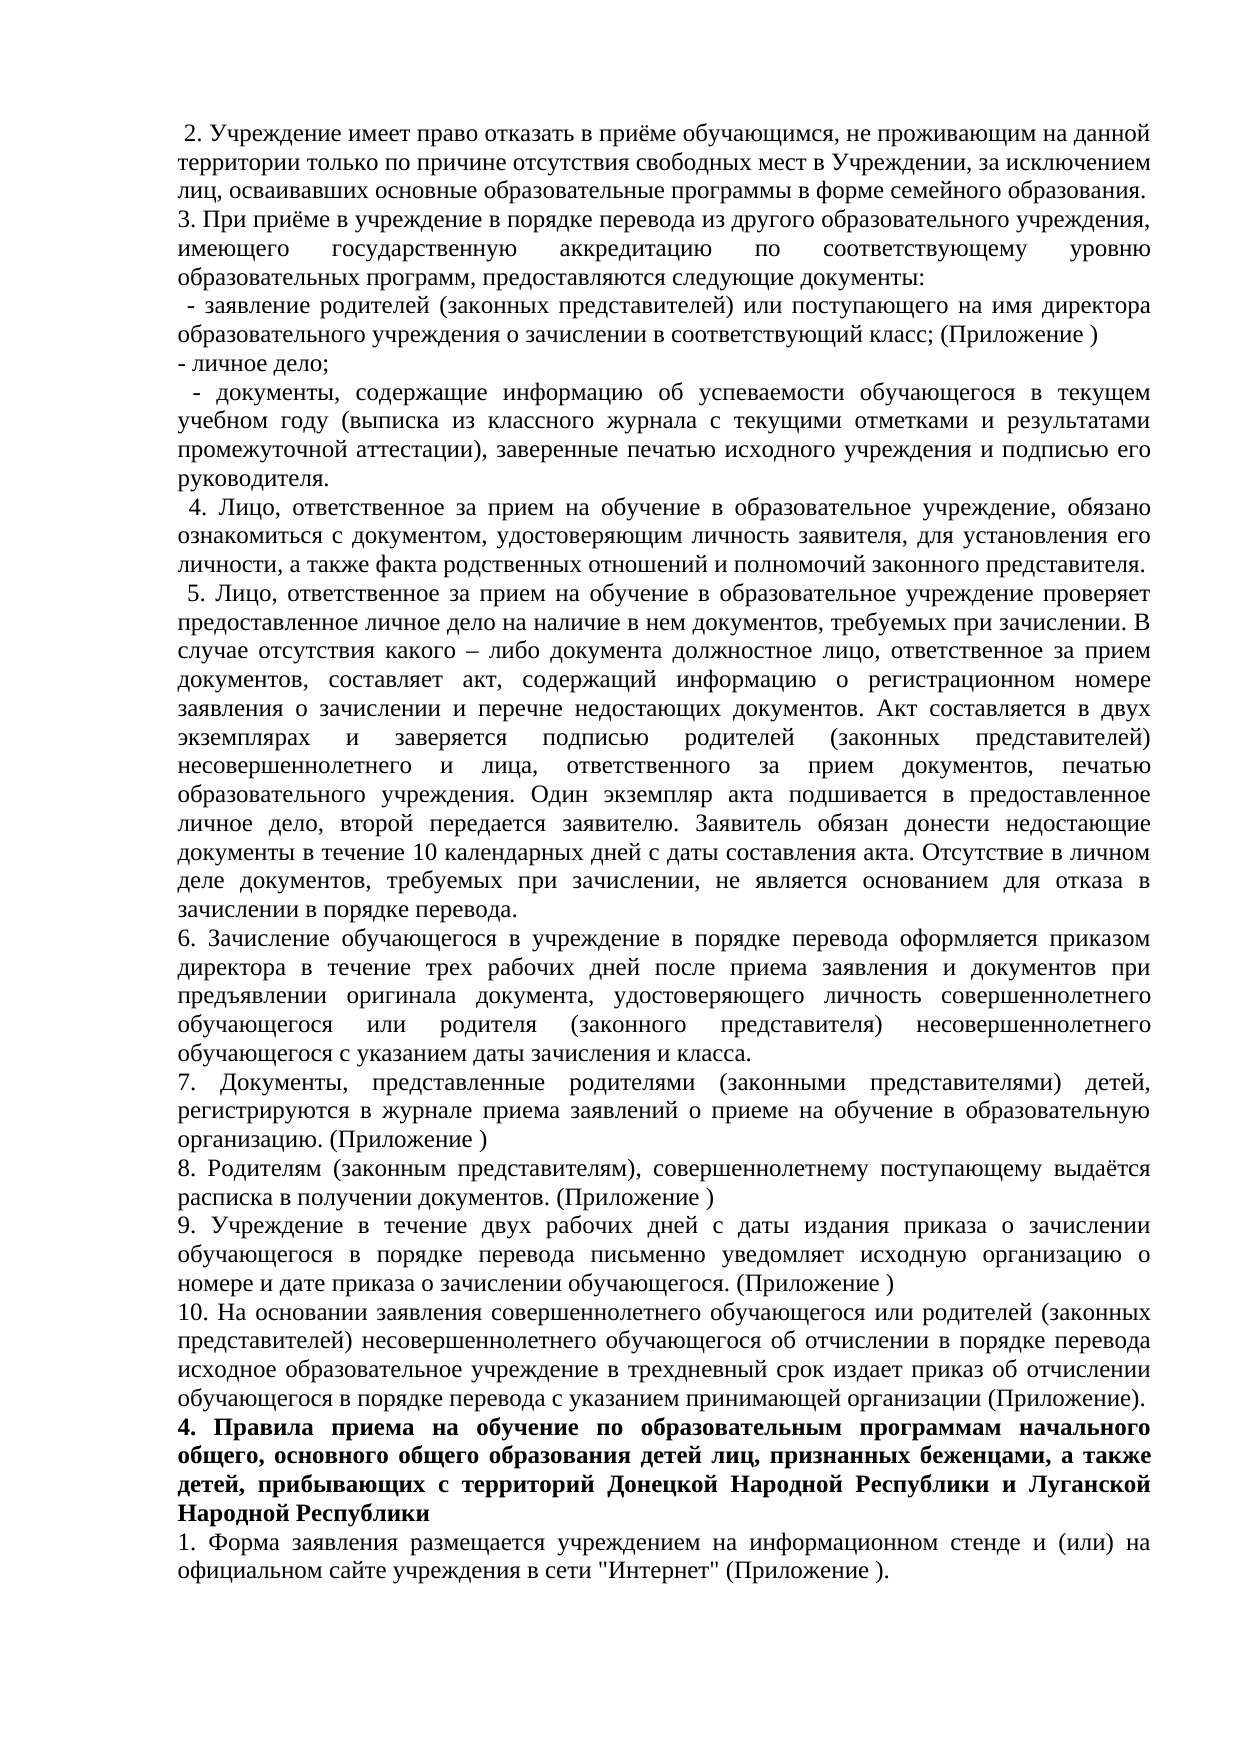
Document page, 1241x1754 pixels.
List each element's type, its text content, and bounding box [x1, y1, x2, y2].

text - заявление родителей (законных представителей) или поступающего на имя директора образовательного учреждения о зачислении в соответствующий класс; (Приложение ) [177, 291, 1152, 348]
text 5. Лицо, ответственное за прием на обучение в образовательное учреждение проверяет предоставленное личное дело на наличие в нем документов, требуемых при зачислении. В случае отсутствия какого – либо документа должностное лицо, ответственное за прием документов, составляет акт, содержащий информацию о регистрационном номере заявления о зачислении и перечне недостающих документов. Акт составляется в двух экземплярах и заверяется подписью родителей (законных представителей) несовершеннолетнего и лица, ответственного за прием документов, печатью образовательного учреждения. Один экземпляр акта подшивается в предоставленное личное дело, второй передается заявителю. Заявитель обязан донести недостающие документы в течение 10 календарных дней с даты составления акта. Отсутствие в личном деле документов, требуемых при зачислении, не является основанием для отказа в зачислении в порядке перевода. [177, 578, 1152, 923]
text 3. При приёме в учреждение в порядке перевода из другого образовательного учреждения, имеющего государственную аккредитацию по соответствующему уровню образовательных программ, предоставляются следующие документы: [177, 204, 1152, 291]
text 9. Учреждение в течение двух рабочих дней с даты издания приказа о зачислении обучающегося в порядке перевода письменно уведомляет исходную организацию о номере и дате приказа о зачислении обучающегося. (Приложение ) [177, 1211, 1152, 1297]
text 8. Родителям (законным представителям), совершеннолетнему поступающему выдаётся расписка в получении документов. (Приложение ) [177, 1153, 1152, 1211]
text 7. Документы, представленные родителями (законными представителями) детей, регистрируются в журнале приема заявлений о приеме на обучение в образовательную организацию. (Приложение ) [177, 1067, 1152, 1153]
text 4. Правила приема на обучение по образовательным программам начального общего, основного общего образования детей лиц, признанных беженцами, а также детей, прибывающих с территорий Донецкой Народной Республики и Луганской Народной Республики [177, 1412, 1152, 1527]
text 10. На основании заявления совершеннолетнего обучающегося или родителей (законных представителей) несовершеннолетнего обучающегося об отчислении в порядке перевода исходное образовательное учреждение в трехдневный срок издает приказ об отчислении обучающегося в порядке перевода с указанием принимающей организации (Приложение). [177, 1297, 1152, 1412]
text 1. Форма заявления размещается учреждением на информационном стенде и (или) на официальном сайте учреждения в сети "Интернет" (Приложение ). [177, 1527, 1152, 1584]
text 6. Зачисление обучающегося в учреждение в порядке перевода оформляется приказом директора в течение трех рабочих дней после приема заявления и документов при предъявлении оригинала документа, удостоверяющего личность совершеннолетнего обучающегося или родителя (законного представителя) несовершеннолетнего обучающегося с указанием даты зачисления и класса. [177, 923, 1152, 1067]
text - документы, содержащие информацию об успеваемости обучающегося в текущем учебном году (выписка из классного журнала с текущими отметками и результатами промежуточной аттестации), заверенные печатью исходного учреждения и подписью его руководителя. [177, 377, 1152, 492]
text 4. Лицо, ответственное за прием на обучение в образовательное учреждение, обязано ознакомиться с документом, удостоверяющим личность заявителя, для установления его личности, а также факта родственных отношений и полномочий законного представителя. [177, 492, 1152, 578]
text 2. Учреждение имеет право отказать в приёме обучающимся, не проживающим на данной территории только по причине отсутствия свободных мест в Учреждении, за исключением лиц, осваивавших основные образовательные программы в форме семейного образования. [177, 118, 1152, 204]
text - личное дело; [177, 348, 1152, 377]
